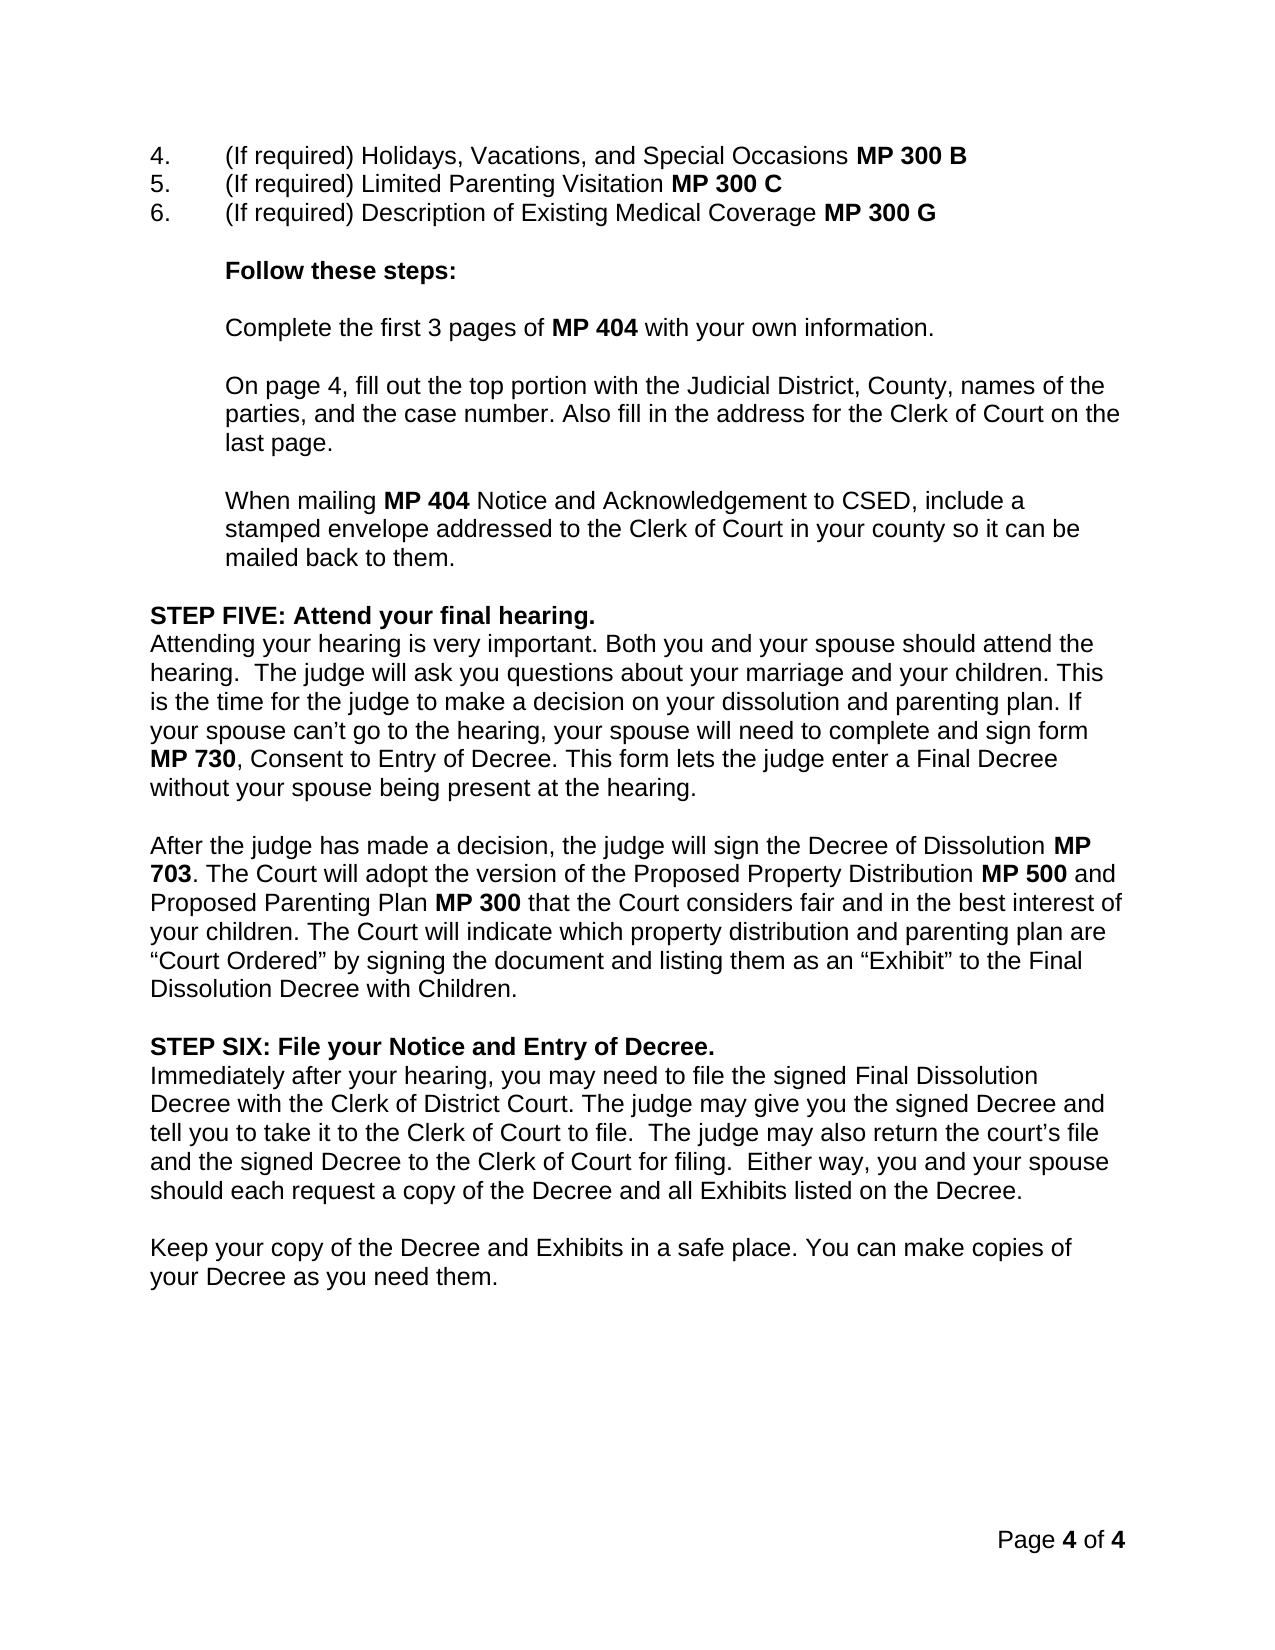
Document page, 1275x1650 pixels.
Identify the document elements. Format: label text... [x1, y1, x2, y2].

list (If required) Holidays, Vacations, and Special Occasions MP 300 B [150, 141, 1125, 169]
list Complete the first 3 pages of MP 404 with your own information. [225, 313, 1125, 342]
text Keep your copy of the Decree and Exhibits in a safe place. You can make copies of your Decree as you need them. [150, 1233, 1125, 1291]
text STEP SIX: File your Notice and Entry of Decree. [150, 1032, 1125, 1061]
list When mailing MP 404 Notice and Acknowledgement to CSED, include a stamped envelope addressed to the Clerk of Court in your county so it can be mailed back to them. [225, 486, 1125, 572]
text Attending your hearing is very important. Both you and your spouse should attend the hearing. The judge will ask you questions about your marriage and your children. This is the time for the judge to make a decision on your dissolution and parenting plan. If your spouse can’t go to the hearing, your spouse will need to complete and sign form MP 730, Consent to Entry of Decree. This form lets the judge enter a Final Decree without your spouse being present at the hearing. [150, 629, 1125, 802]
list (If required) Limited Parenting Visitation MP 300 C [150, 169, 1125, 198]
text After the judge has made a decision, the judge will sign the Decree of Dissolution MP 703. The Court will adopt the version of the Proposed Property Distribution MP 500 and Proposed Parenting Plan MP 300 that the Court considers fair and in the best interest of your children. The Court will indicate which property distribution and parenting plan are “Court Ordered” by signing the document and listing them as an “Exhibit” to the Final Dissolution Decree with Children. [150, 831, 1125, 1003]
list Follow these steps: [225, 256, 1125, 284]
text STEP FIVE: Attend your final hearing. [150, 601, 1125, 629]
list On page 4, fill out the top portion with the Judicial District, County, names of the parties, and the case number. Also fill in the address for the Clerk of Court on the last page. [225, 371, 1125, 457]
list (If required) Description of Existing Medical Coverage MP 300 G [150, 198, 1125, 227]
text Immediately after your hearing, you may need to file the signed Final Dissolution Decree with the Clerk of District Court. The judge may give you the signed Decree and tell you to take it to the Clerk of Court to file. The judge may also return the court’s file and the signed Decree to the Clerk of Court for filing. Either way, you and your spouse should each request a copy of the Decree and all Exhibits listed on the Decree. [150, 1061, 1125, 1204]
